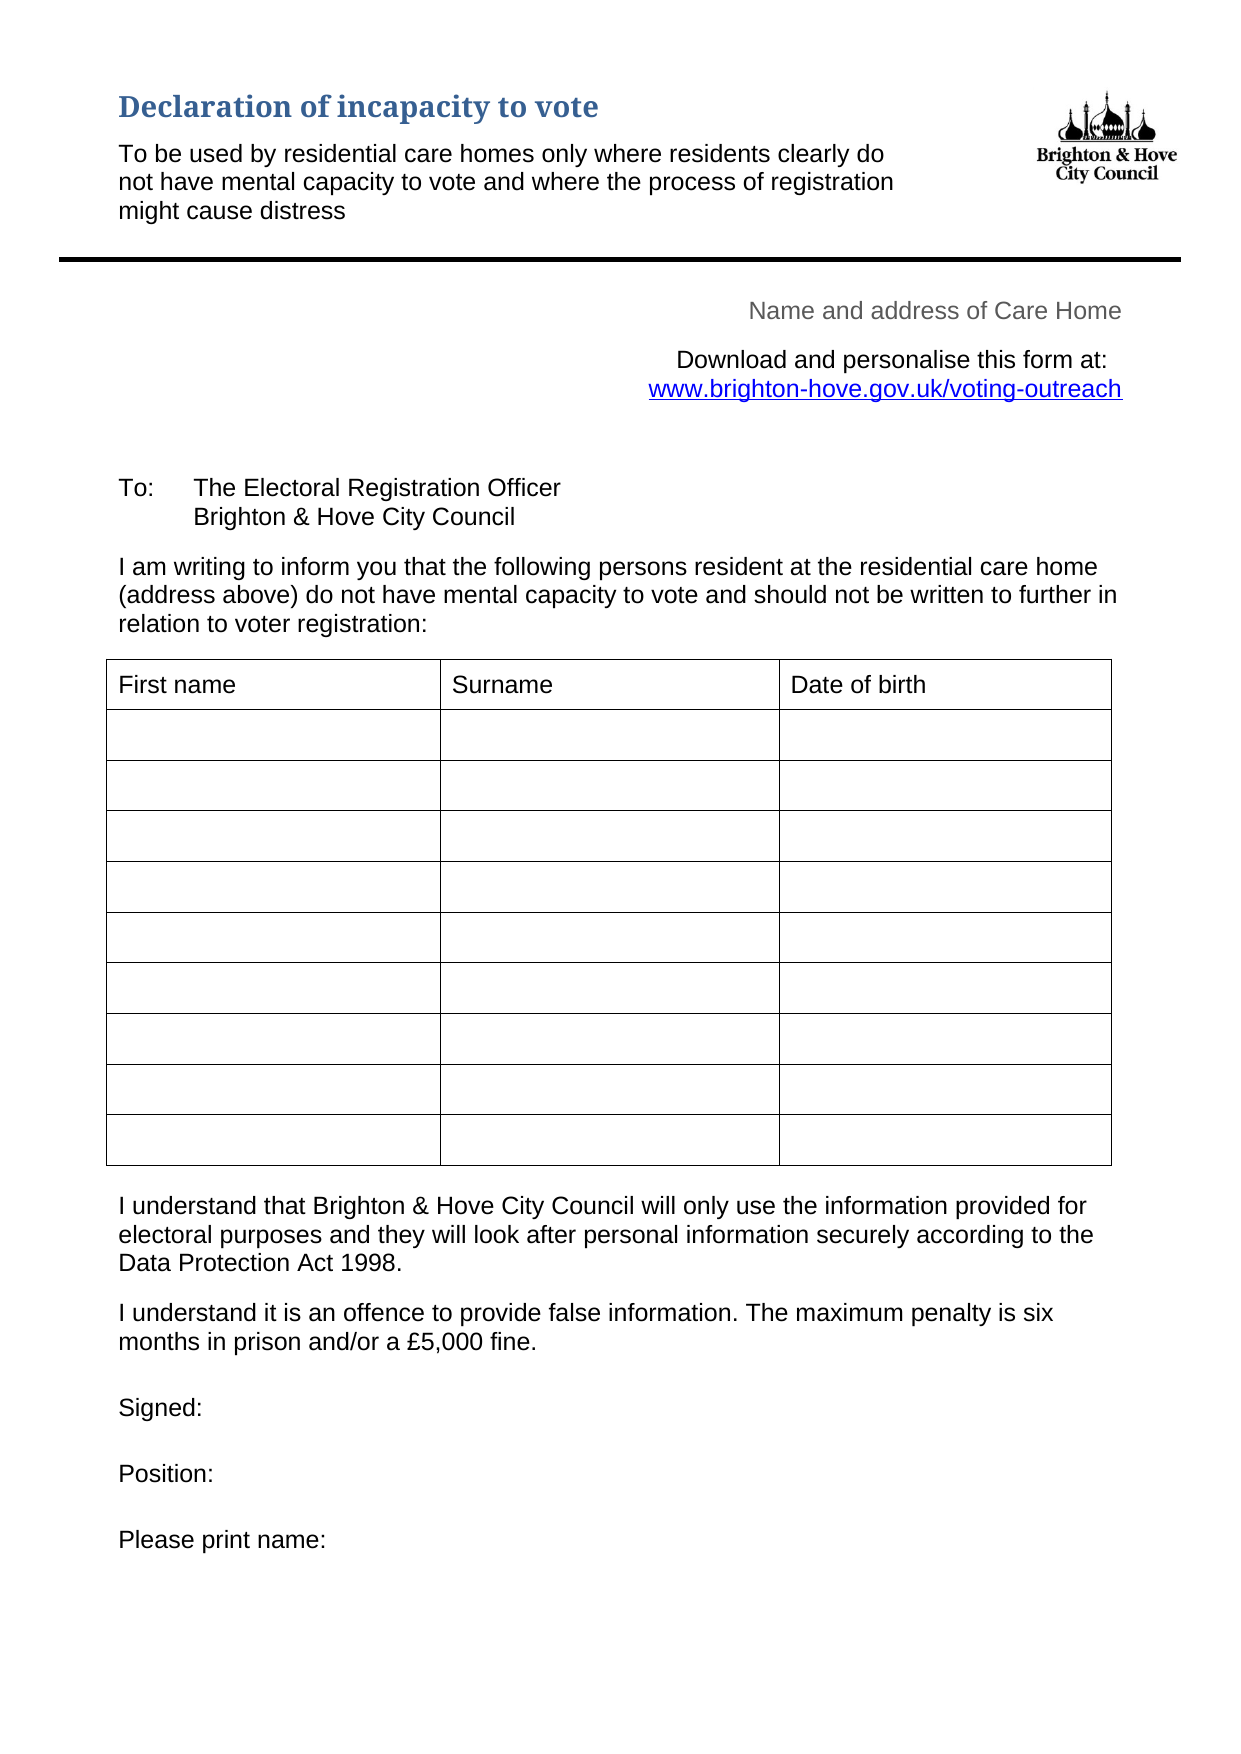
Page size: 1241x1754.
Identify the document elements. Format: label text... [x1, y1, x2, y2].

table_cell [107, 963, 440, 1013]
text Please print name: [118, 1525, 1122, 1554]
table_header First name [107, 660, 440, 709]
table_cell [107, 1115, 440, 1165]
picture [1032, 87, 1180, 186]
table_cell [107, 1065, 440, 1114]
table_cell [780, 963, 1111, 1013]
table_cell [441, 913, 779, 962]
table_cell [107, 811, 440, 861]
table_cell [107, 710, 440, 760]
text Download and personalise this form at: www.brighton-hove.gov.uk/voting-outreach [118, 345, 1122, 403]
table_cell [441, 811, 779, 861]
text Name and address of Care Home [118, 296, 1122, 324]
table_header Surname [441, 660, 779, 709]
table_header Date of birth [780, 660, 1111, 709]
text I understand it is an offence to provide false information. The maximum penalty is six months in prison and/or a £5,000 fine. [118, 1298, 1122, 1355]
text To: The Electoral Registration Officer [118, 473, 1122, 502]
table_cell [107, 862, 440, 912]
text I am writing to inform you that the following persons resident at the residential care home (address above) do not have mental capacity to vote and should not be written to further in relation to voter registration: [118, 551, 1122, 638]
text -- [0, 246, 1122, 271]
table_cell [107, 913, 440, 962]
subtitle Declaration of incapacity to vote [118, 86, 964, 126]
table_cell [441, 1115, 779, 1165]
table_cell [780, 862, 1111, 912]
text To be used by residential care homes only where residents clearly do not have mental capacity to vote and where the process of registration might cause distress [118, 138, 915, 225]
table_cell [780, 1065, 1111, 1114]
table_cell [780, 1115, 1111, 1165]
table_cell [780, 913, 1111, 962]
table_cell [780, 761, 1111, 810]
table_cell [107, 761, 440, 810]
text Brighton & Hove City Council [118, 502, 1122, 531]
text Signed: [118, 1393, 1122, 1422]
table_cell [780, 1014, 1111, 1063]
table_cell [441, 862, 779, 912]
table_cell [441, 963, 779, 1013]
table_cell [441, 1014, 779, 1063]
table_cell [441, 1065, 779, 1114]
text I understand that Brighton & Hove City Council will only use the information provided for electoral purposes and they will look after personal information securely according to the Data Protection Act 1998. [118, 1191, 1122, 1277]
table_cell [780, 710, 1111, 760]
table_cell [441, 761, 779, 810]
table_cell [780, 811, 1111, 861]
table_cell [441, 710, 779, 760]
table_cell [107, 1014, 440, 1063]
text Position: [118, 1459, 1122, 1488]
